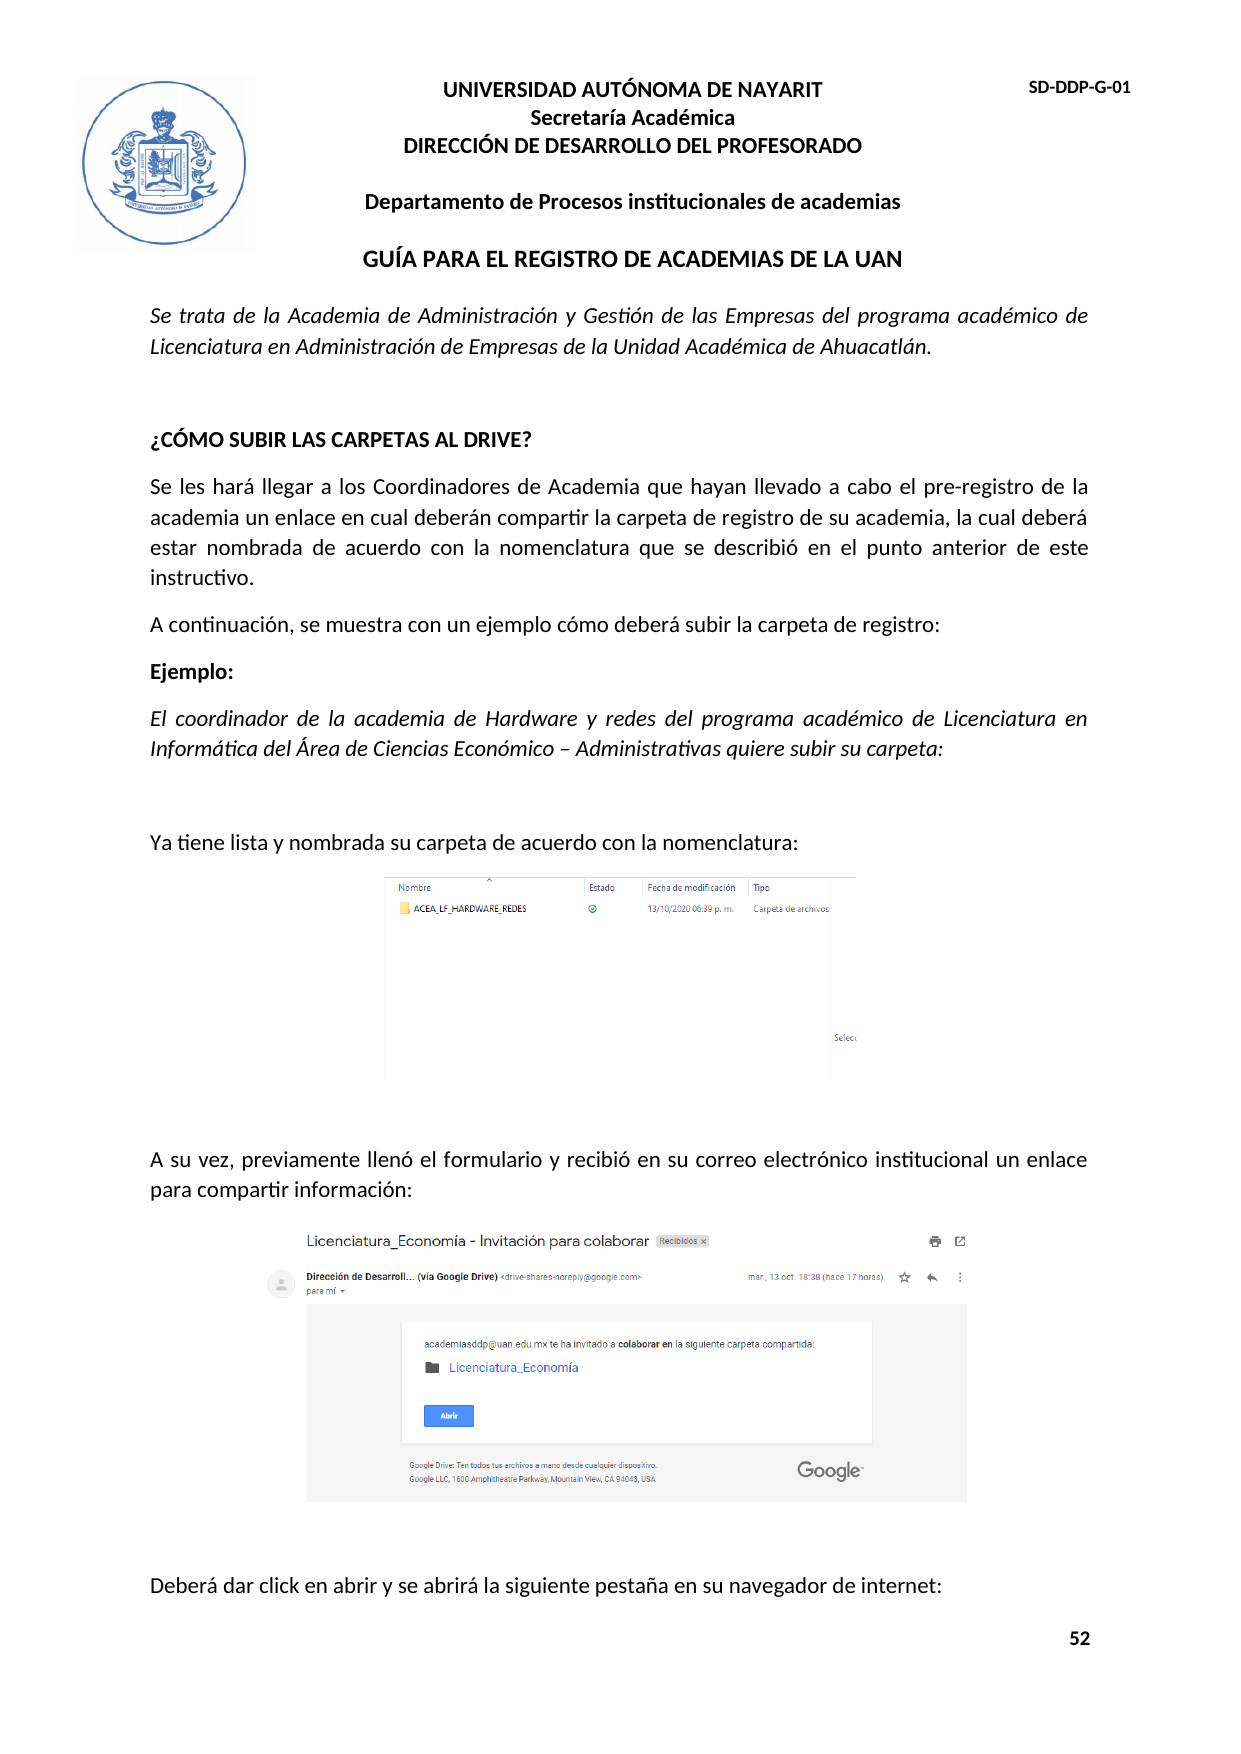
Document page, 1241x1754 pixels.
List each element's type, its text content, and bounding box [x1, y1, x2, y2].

text A continuación, se muestra con un ejemplo cómo deberá subir la carpeta de registro: [150, 610, 1090, 638]
text El coordinador de la academia de Hardware y redes del programa académico de Licenciatura en Informática del Área de Ciencias Económico – Administrativas quiere subir su carpeta: [150, 704, 1090, 762]
picture [75, 75, 256, 253]
text Ejemplo: [150, 657, 1090, 685]
text Ya tiene lista y nombrada su carpeta de acuerdo con la nomenclatura: [150, 828, 1090, 856]
text Deberá dar click en abrir y se abrirá la siguiente pestaña en su navegador de internet: [150, 1571, 1090, 1599]
picture [383, 874, 857, 1080]
picture [265, 1222, 975, 1506]
text Se trata de la Academia de Administración y Gestión de las Empresas del programa académico de Licenciatura en Administración de Empresas de la Unidad Académica de Ahuacatlán. [150, 302, 1090, 360]
text ¿CÓMO SUBIR LAS CARPETAS AL DRIVE? [150, 426, 1090, 454]
text Se les hará llegar a los Coordinadores de Academia que hayan llevado a cabo el pre-registro de la academia un enlace en cual deberán compartir la carpeta de registro de su academia, la cual deberá estar nombrada de acuerdo con la nomenclatura que se describió en el punto anterior de este instructivo. [150, 472, 1090, 591]
text A su vez, previamente llenó el formulario y recibió en su correo electrónico institucional un enlace para compartir información: [150, 1145, 1090, 1203]
